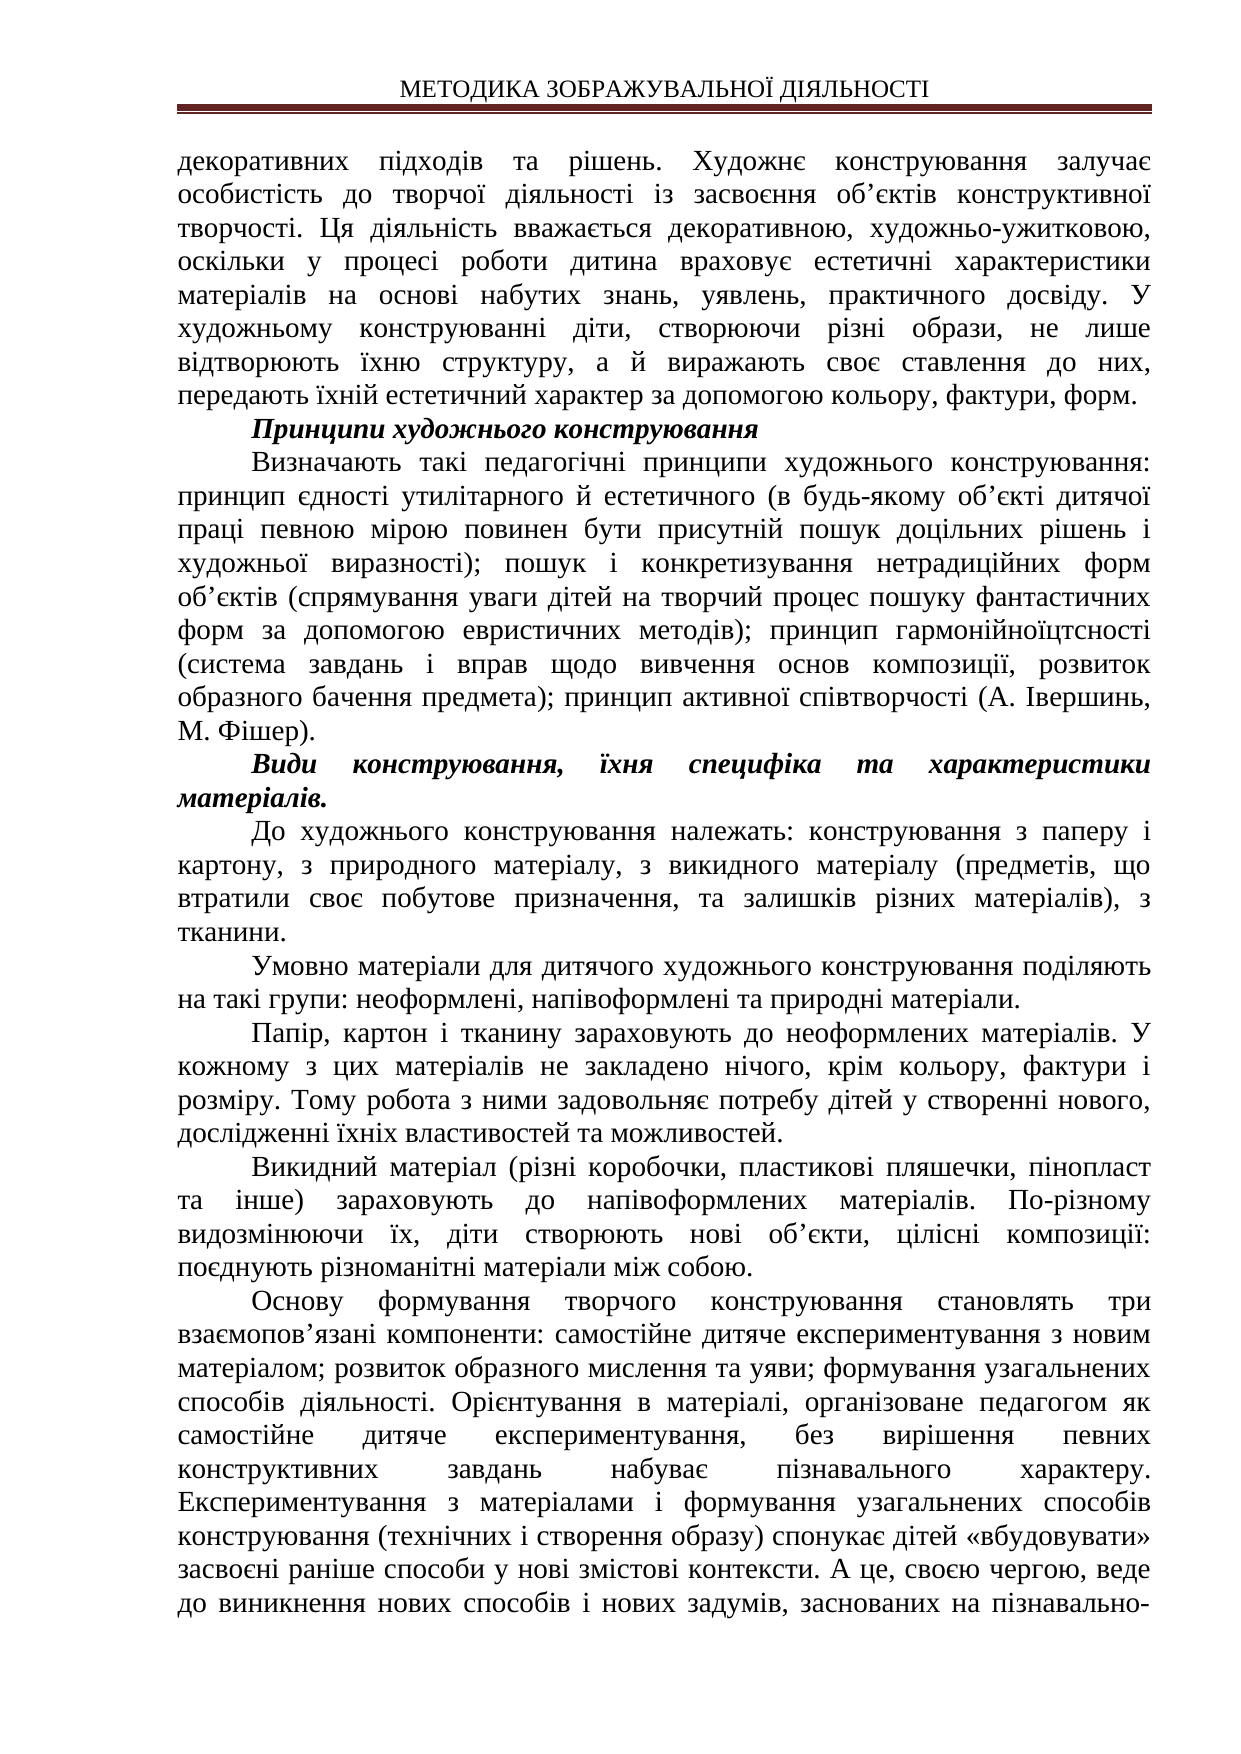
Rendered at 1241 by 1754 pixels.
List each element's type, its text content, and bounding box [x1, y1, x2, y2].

text До художнього конструювання належать: конструювання з паперу і картону, з природного матеріалу, з викидного матеріалу (предметів, що втратили своє побутове призначення, та залишків різних матеріалів), з тканини. [177, 813, 1152, 948]
text Визначають такі педагогічні принципи художнього конструювання: принцип єдності утилітарного й естетичного (в будь-якому об’єкті дитячої праці певною мірою повинен бути присутній пошук доцільних рішень і художньої виразності); пошук і конкретизування нетрадиційних форм об’єктів (спрямування уваги дітей на творчий процес пошуку фантастичних форм за допомогою евристичних методів); принцип гармонійноїцтсності (система завдань і вправ щодо вивчення основ композиції, розвиток образного бачення предмета); принцип активної співтворчості (А. Івершинь, М. Фішер). [177, 444, 1152, 746]
text Папір, картон і тканину зараховують до неоформлених матеріалів. У кожному з цих матеріалів не закладено нічого, крім кольору, фактури і розміру. Тому робота з ними задовольняє потребу дітей у створенні нового, дослідженні їхніх властивостей та можливостей. [177, 1015, 1152, 1149]
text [177, 1283, 1152, 1618]
text Види конструювання, їхня специфіка та характеристики матеріалів. [177, 746, 1152, 813]
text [177, 143, 1152, 411]
text Викидний матеріал (різні коробочки, пластикові пляшечки, пінопласт та інше) зараховують до напівоформлених матеріалів. По-різному видозмінюючи їх, діти створюють нові об’єкти, цілісні композиції: поєднують різноманітні матеріали між собою. [177, 1149, 1152, 1283]
text Принципи художнього конструювання [177, 411, 1152, 444]
text Умовно матеріали для дитячого художнього конструювання поділяють на такі групи: неоформлені, напівоформлені та природні матеріали. [177, 948, 1152, 1015]
